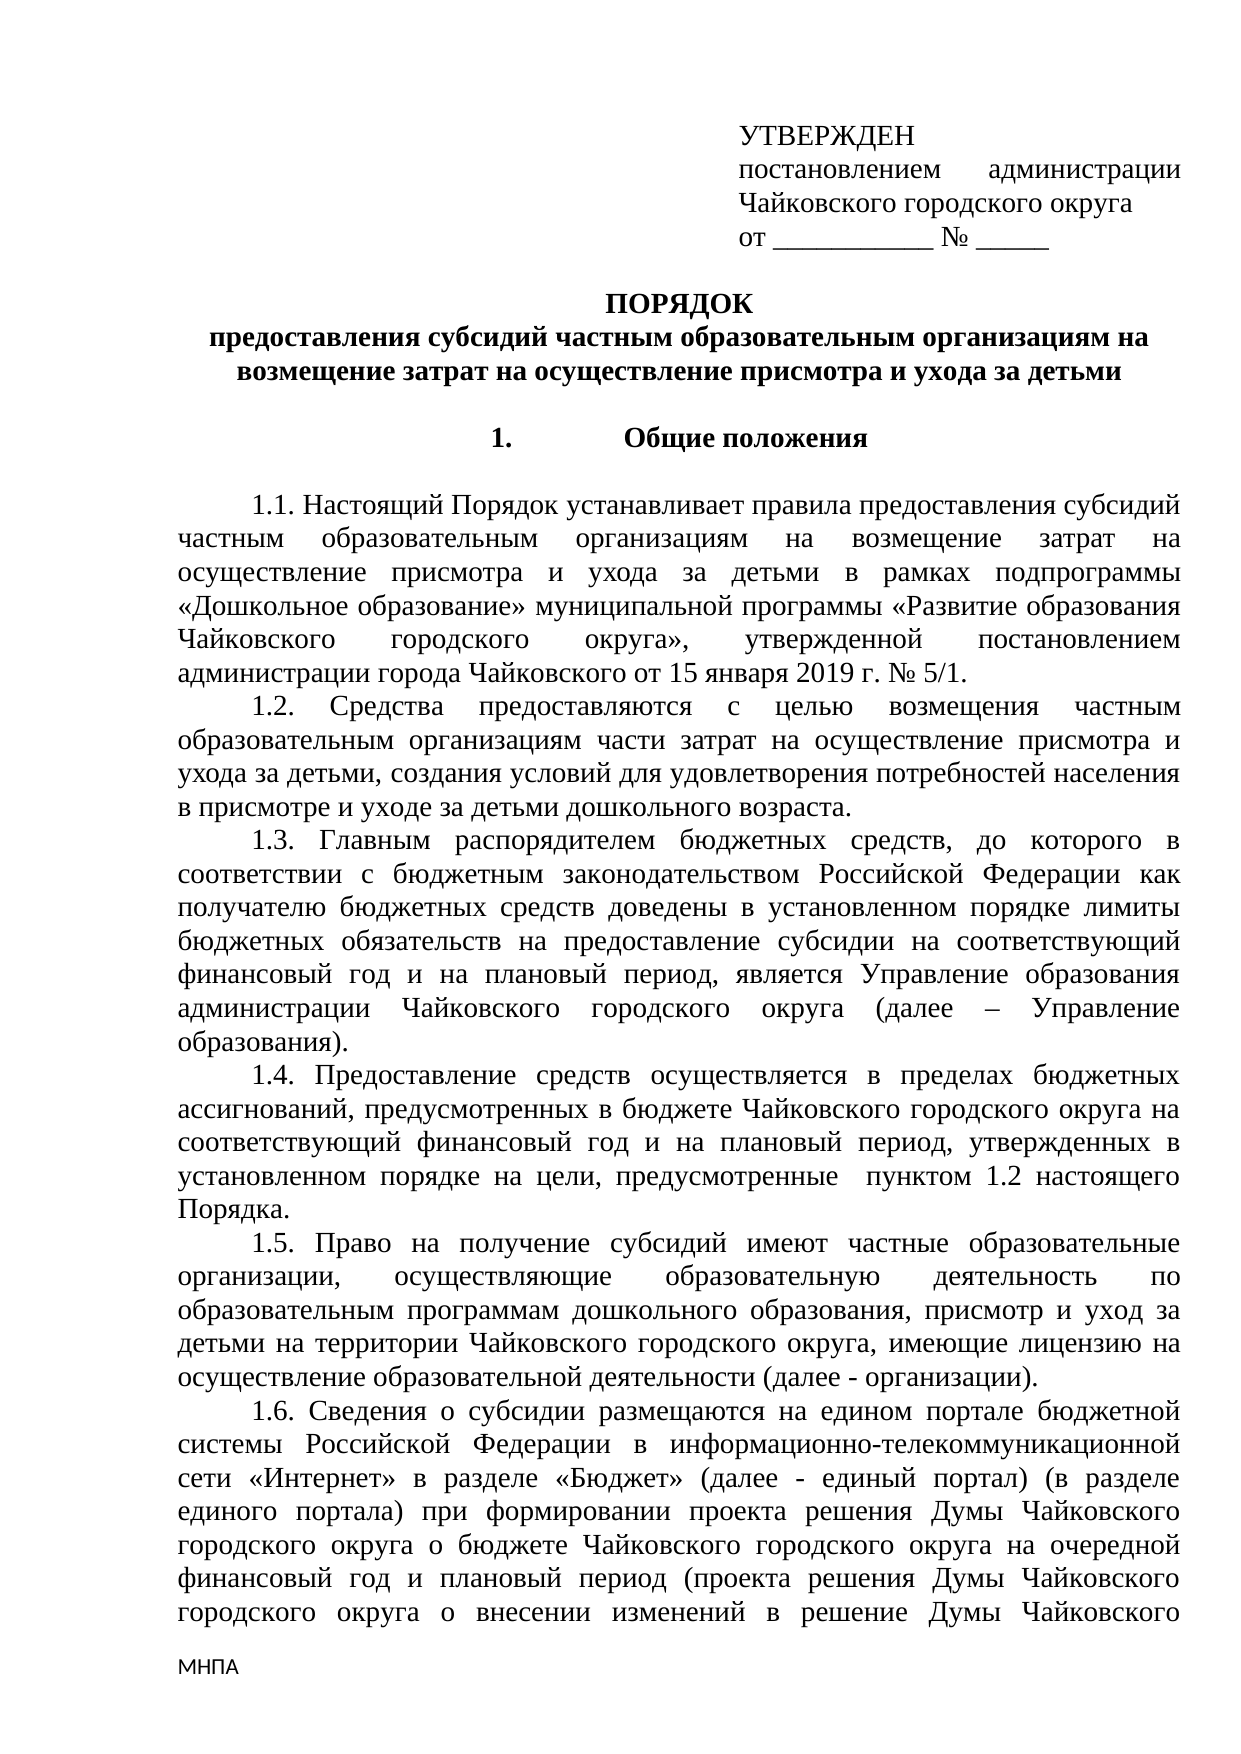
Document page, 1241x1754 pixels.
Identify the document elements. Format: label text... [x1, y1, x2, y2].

text постановлением администрации Чайковского городского округа [738, 152, 1181, 219]
list Общие положения [177, 420, 1181, 453]
text 1.1. Настоящий Порядок устанавливает правила предоставления субсидий частным образовательным организациям на возмещение затрат на осуществление присмотра и ухода за детьми в рамках подпрограммы «Дошкольное образование» муниципальной программы «Развитие образования Чайковского городского округа», утвержденной постановлением администрации города Чайковского от 15 января 2019 г. № 5/1. [177, 487, 1181, 688]
text УТВЕРЖДЕН [738, 118, 1181, 152]
list 1.2. Средства предоставляются с целью возмещения частным образовательным организациям части затрат на осуществление присмотра и ухода за детьми, создания условий для удовлетворения потребностей населения в присмотре и уходе за детьми дошкольного возраста. [177, 688, 1181, 822]
text 1.5. Право на получение субсидий имеют частные образовательные организации, осуществляющие образовательную деятельность по образовательным программам дошкольного образования, присмотр и уход за детьми на территории Чайковского городского округа, имеющие лицензию на осуществление образовательной деятельности (далее - организации). [177, 1225, 1181, 1393]
text от ___________ № _____ [738, 219, 1181, 252]
text 1.3. Главным распорядителем бюджетных средств, до которого в соответствии с бюджетным законодательством Российской Федерации как получателю бюджетных средств доведены в установленном порядке лимиты бюджетных обязательств на предоставление субсидии на соответствующий финансовый год и на плановый период, является Управление образования администрации Чайковского городского округа (далее – Управление образования). [177, 822, 1181, 1057]
text предоставления субсидий частным образовательным организациям на возмещение затрат на осуществление присмотра и ухода за детьми [177, 319, 1181, 386]
text 1.4. Предоставление средств осуществляется в пределах бюджетных ассигнований, предусмотренных в бюджете Чайковского городского округа на соответствующий финансовый год и на плановый период, утвержденных в установленном порядке на цели, предусмотренные пунктом 1.2 настоящего Порядка. [177, 1057, 1181, 1225]
text ПОРЯДОК [177, 286, 1181, 319]
